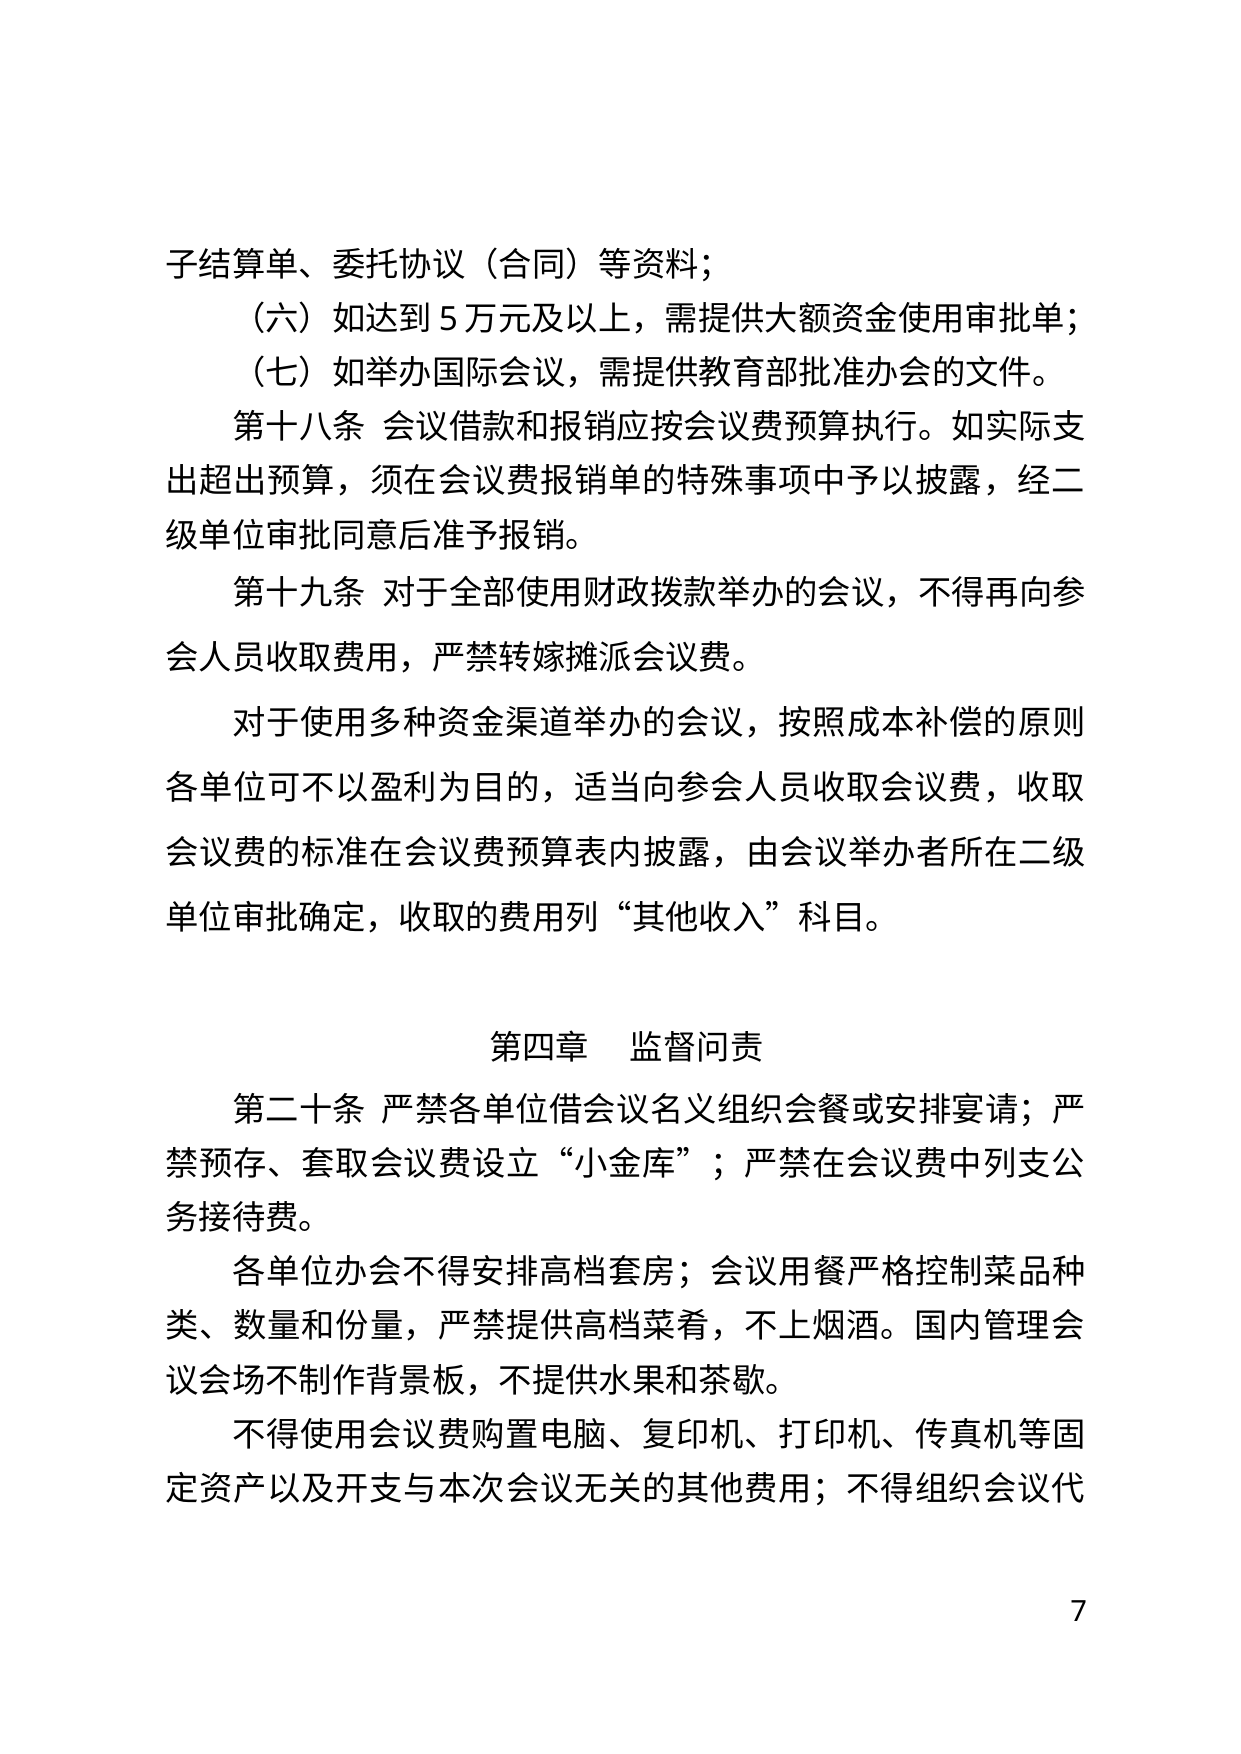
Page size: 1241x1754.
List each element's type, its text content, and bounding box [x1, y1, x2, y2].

text 各单位办会不得安排高档套房；会议用餐严格控制菜品种类、数量和份量，严禁提供高档菜肴，不上烟酒。国内管理会议会场不制作背景板，不提供水果和茶歇。 [165, 1240, 1087, 1403]
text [165, 1403, 1087, 1511]
text 第十九条 对于全部使用财政拨款举办的会议，不得再向参会人员收取费用，严禁转嫁摊派会议费。 [165, 558, 1087, 688]
text 第十八条 会议借款和报销应按会议费预算执行。如实际支出超出预算，须在会议费报销单的特殊事项中予以披露，经二级单位审批同意后准予报销。 [165, 395, 1087, 558]
text （七）如举办国际会议，需提供教育部批准办会的文件。 [165, 341, 1087, 395]
text 对于使用多种资金渠道举办的会议，按照成本补偿的原则，各单位可不以盈利为目的，适当向参会人员收取会议费，收取会议费的标准在会议费预算表内披露，由会议举办者所在二级单位审批确定，收取的费用列“其他收入”科目。 [165, 688, 1087, 948]
text （六）如达到5万元及以上，需提供大额资金使用审批单； [165, 287, 1087, 341]
text 第二十条 严禁各单位借会议名义组织会餐或安排宴请；严禁预存、套取会议费设立“小金库”；严禁在会议费中列支公务接待费。 [165, 1078, 1087, 1240]
text 第四章 监督问责 [165, 1013, 1087, 1078]
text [165, 233, 1087, 287]
